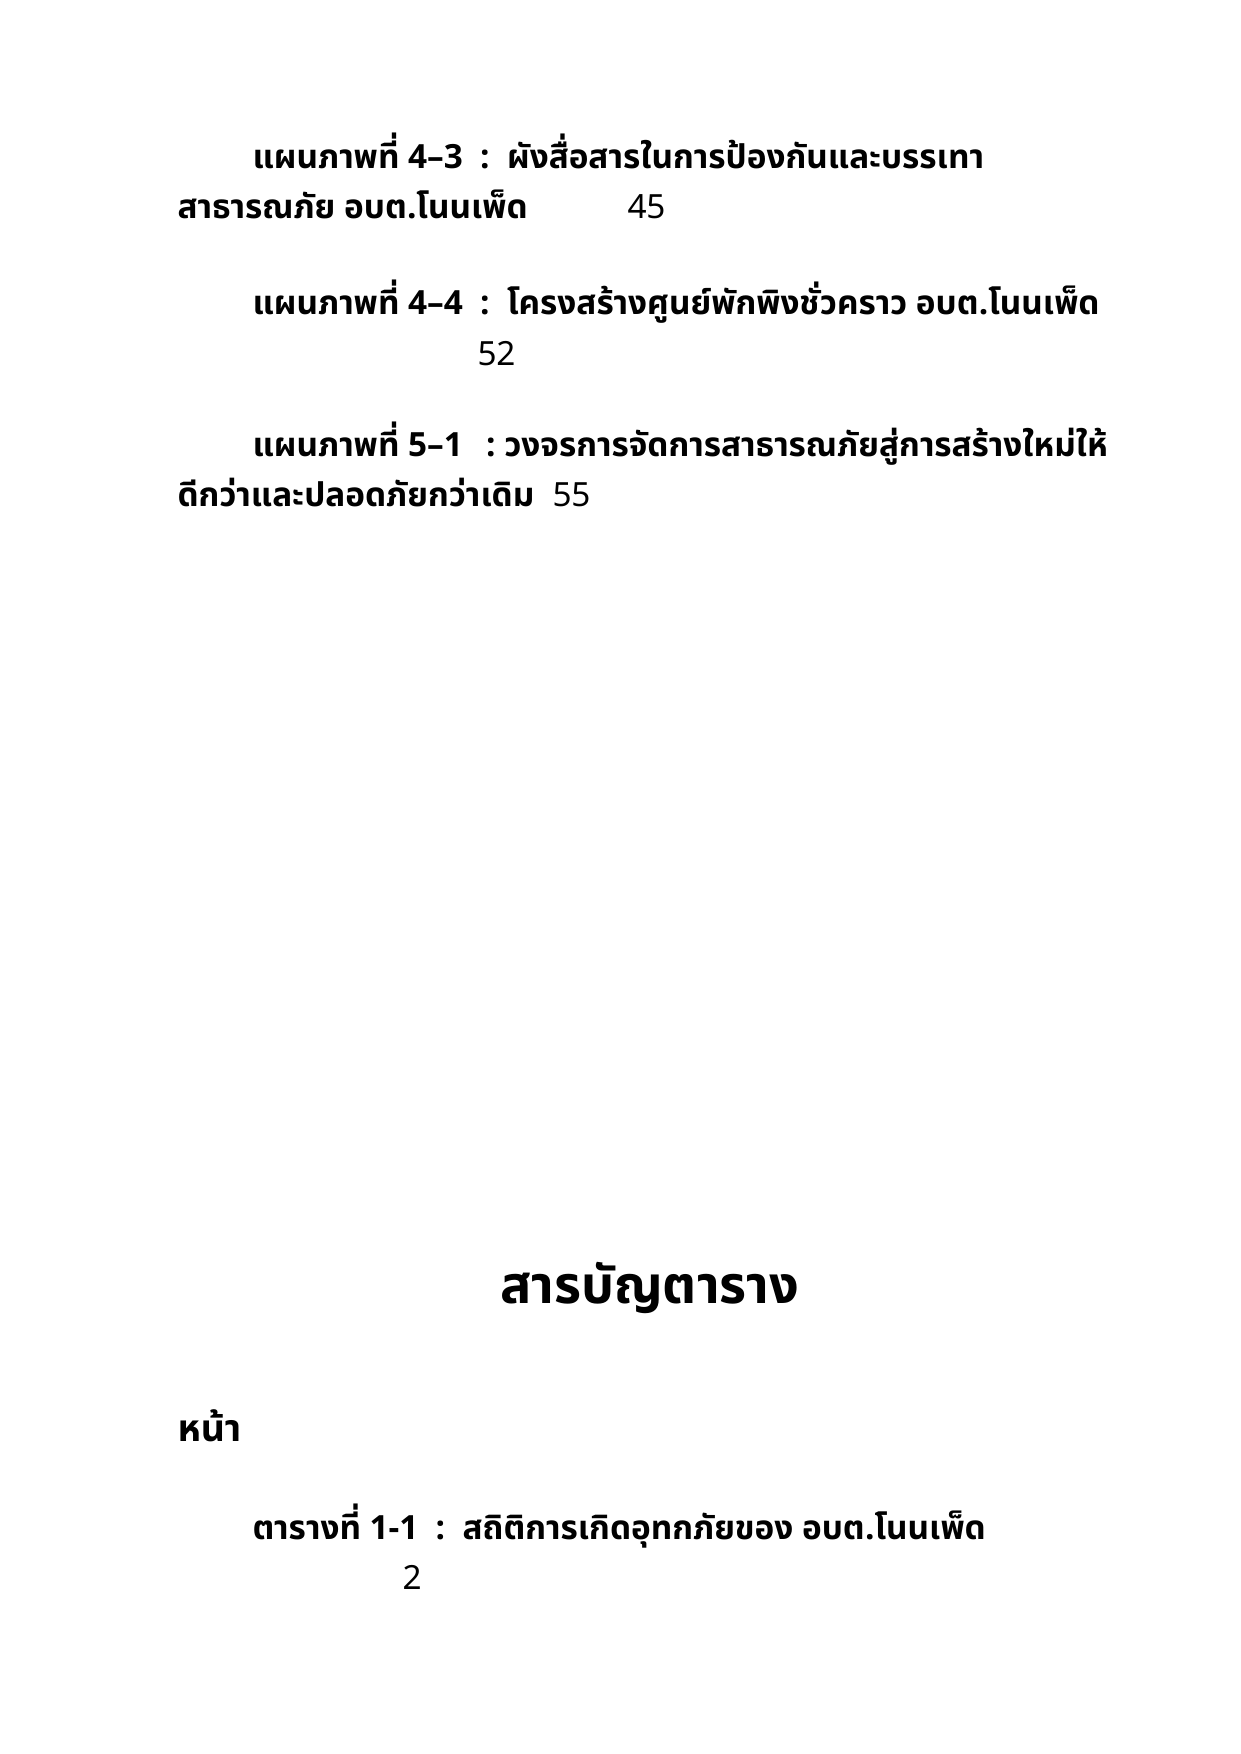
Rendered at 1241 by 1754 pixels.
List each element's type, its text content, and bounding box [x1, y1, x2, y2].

text แผนภาพที่ 4–3 : ผังสื่อสารในการป้องกันและบรรเทาสาธารณภัย อบต.โนนเพ็ด 45 [177, 132, 1122, 234]
text ตารางที่ 1-1 : สถิติการเกิดอุทกภัยของ อบต.โนนเพ็ด 2 [177, 1503, 1122, 1599]
text แผนภาพที่ 4–4 : โครงสร้างศูนย์พักพิงชั่วคราว อบต.โนนเพ็ด 52 [177, 279, 1122, 375]
text แผนภาพที่ 5–1 : วงจรการจัดการสาธารณภัยสู่การสร้างใหม่ให้ดีกว่าและปลอดภัยกว่าเดิม 55 [177, 421, 1122, 522]
text หน้า [177, 1373, 1122, 1458]
text สารบัญตาราง [177, 1248, 1122, 1327]
